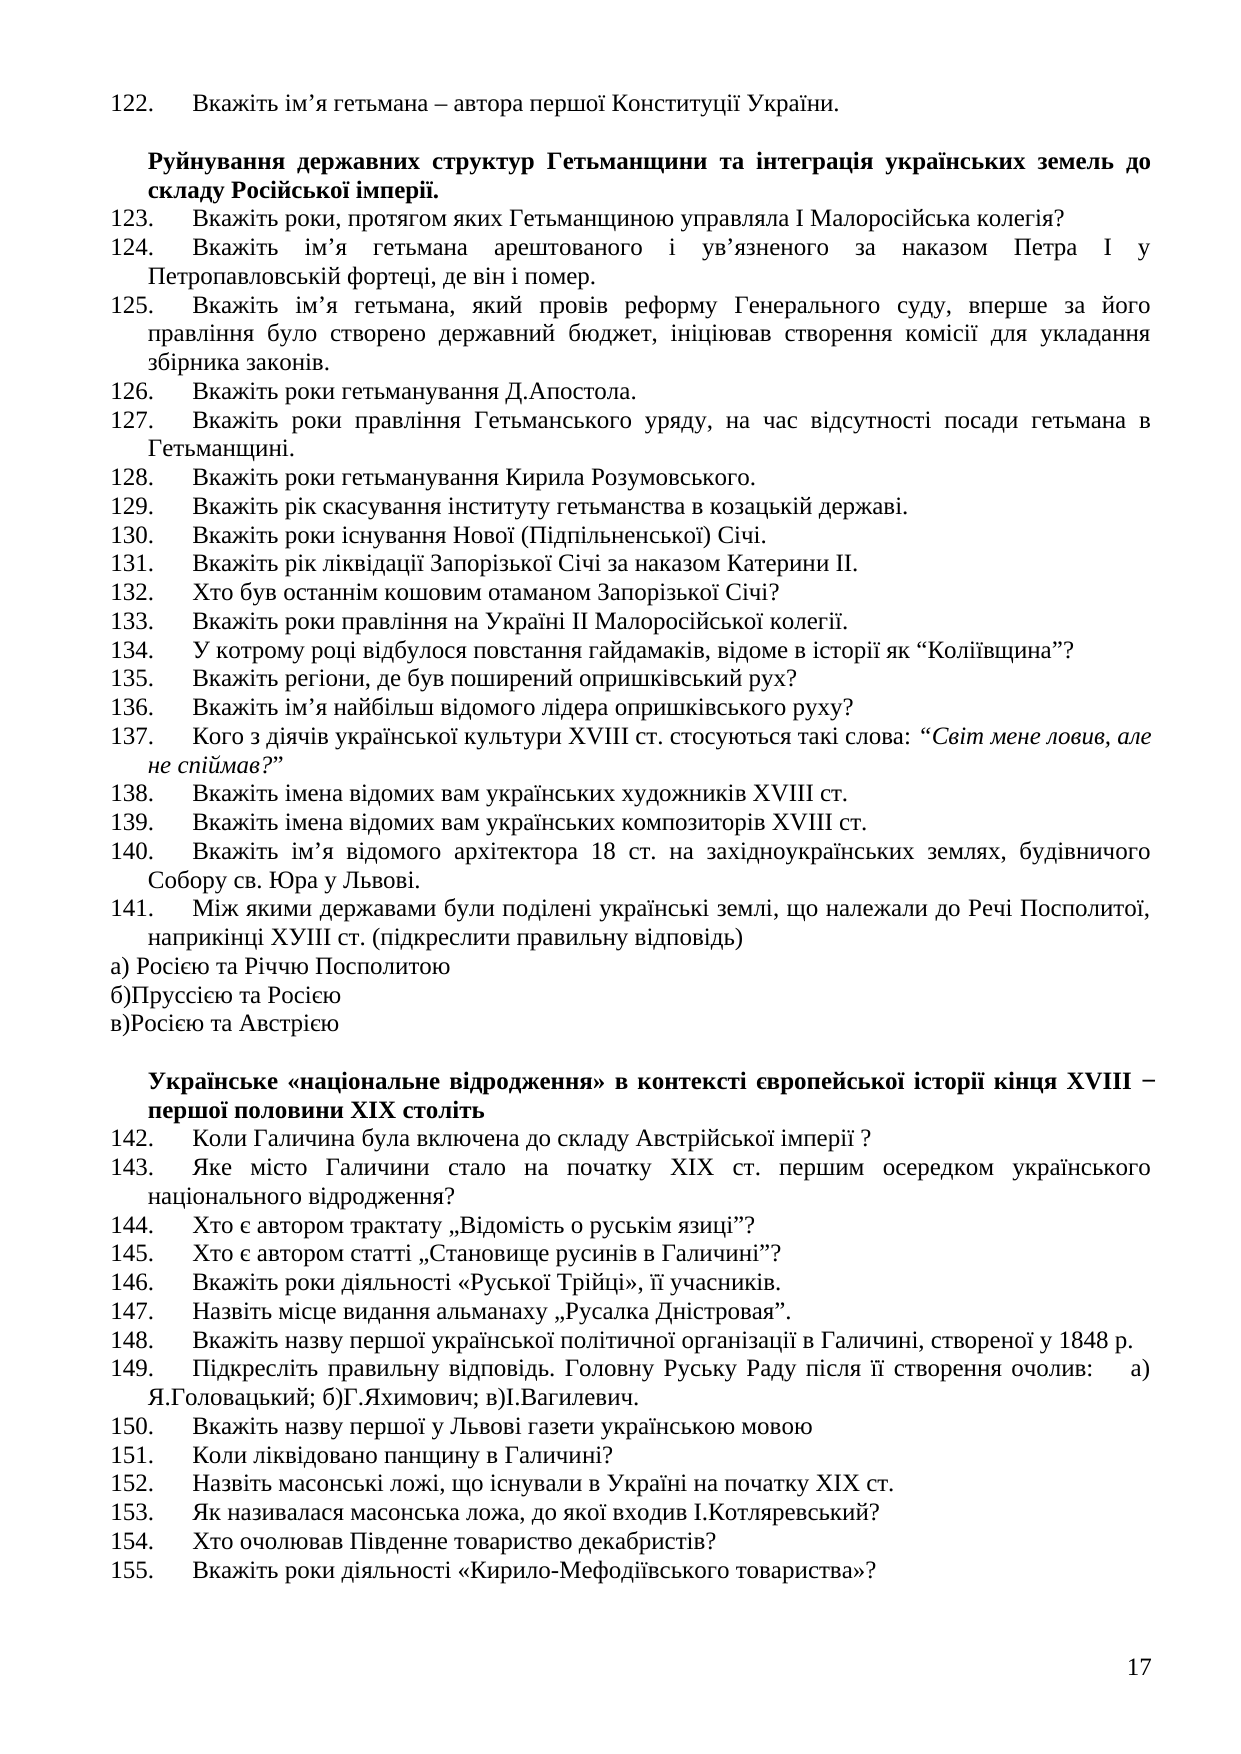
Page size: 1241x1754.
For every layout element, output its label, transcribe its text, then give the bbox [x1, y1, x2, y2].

list Вкажіть ім’я відомого архітектора 18 ст. на західноукраїнських землях, будівничого Собору св. Юра у Львові. [110, 836, 1152, 893]
text б)Пруссією та Росією [110, 980, 1152, 1008]
list Хто очолював Південне товариство декабристів? [110, 1526, 1152, 1555]
list Вкажіть імена відомих вам українських художників XVIII ст. [110, 778, 1152, 807]
list Коли ліквідовано панщину в Галичині? [110, 1440, 1152, 1468]
list Вкажіть роки діяльності «Руської Трійці», її учасників. [110, 1267, 1152, 1296]
list Вкажіть роки правління Гетьманського уряду, на час відсутності посади гетьмана в Гетьманщині. [110, 405, 1152, 462]
list Вкажіть роки, протягом яких Гетьманщиною управляла І Малоросійська колегія? [110, 203, 1152, 232]
list Вкажіть назву першої української політичної організації в Галичині, створеної у 1848 р. [110, 1325, 1152, 1353]
list Руйнування державних структур Гетьманщини та інтеграція українських земель до складу Російської імперії. [148, 146, 1152, 203]
list Назвіть масонські ложі, що існували в Україні на початку ХІХ ст. [110, 1468, 1152, 1497]
list Вкажіть роки гетьманування Кирила Розумовського. [110, 462, 1152, 491]
list Хто був останнім кошовим отаманом Запорізької Січі? [110, 577, 1152, 606]
list Між якими державами були поділені українські землі, що належали до Речі Посполитої, наприкінці ХУІІІ ст. (підкреслити правильну відповідь) [110, 893, 1152, 951]
list Вкажіть ім’я гетьмана, який провів реформу Генерального суду, вперше за його правління було створено державний бюджет, ініціював створення комісії для укладання збірника законів. [110, 290, 1152, 376]
list Вкажіть імена відомих вам українських композиторів XVIII ст. [110, 807, 1152, 836]
list Хто є автором статті „Становище русинів в Галичині”? [110, 1238, 1152, 1267]
list Як називалася масонська ложа, до якої входив І.Котляревський? [110, 1497, 1152, 1526]
list Вкажіть рік ліквідації Запорізької Січі за наказом Катерини ІІ. [110, 548, 1152, 577]
list Вкажіть назву першої у Львові газети українською мовою [110, 1411, 1152, 1440]
list Вкажіть роки правління на Україні ІІ Малоросійської колегії. [110, 606, 1152, 635]
list Вкажіть роки гетьманування Д.Апостола. [110, 376, 1152, 405]
list Вкажіть ім’я найбільш відомого лідера опришківського руху? [110, 692, 1152, 721]
list У котрому році відбулося повстання гайдамаків, відоме в історії як “Коліївщина”? [110, 635, 1152, 663]
list Вкажіть ім’я гетьмана арештованого і ув’язненого за наказом Петра І у Петропавловській фортеці, де він і помер. [110, 232, 1152, 290]
list Вкажіть роки існування Нової (Підпільненської) Січі. [110, 520, 1152, 548]
list Вкажіть регіони, де був поширений опришківський рух? [110, 663, 1152, 692]
list Яке місто Галичини стало на початку ХІХ ст. першим осередком українського національного відродження? [110, 1152, 1152, 1210]
text а) Росією та Річчю Посполитою [110, 951, 1152, 980]
list Підкресліть правильну відповідь. Головну Руську Раду після її створення очолив: а) Я.Головацький; б)Г.Яхимович; в)І.Вагилевич. [110, 1353, 1152, 1411]
list Вкажіть рік скасування інституту гетьманства в козацькій державі. [110, 491, 1152, 520]
list Хто є автором трактату „Відомість о руськім язиці”? [110, 1210, 1152, 1238]
list Українське «національне відродження» в контексті європейської історії кінця XVIII ̶ першої половини ХІХ століть [148, 1066, 1152, 1123]
list Коли Галичина була включена до складу Австрійської імперії ? [110, 1123, 1152, 1152]
list Назвіть місце видання альманаху „Русалка Дністровая”. [110, 1296, 1152, 1325]
text в)Росією та Австрією [110, 1008, 1152, 1037]
list Кого з діячів української культури XVIII ст. стосуються такі слова: “Світ мене ловив, але не спіймав?” [110, 721, 1152, 778]
list Вкажіть роки діяльності «Кирило-Мефодіївського товариства»? [110, 1555, 1152, 1583]
list Вкажіть ім’я гетьмана – автора першої Конституції України. [110, 88, 1152, 117]
